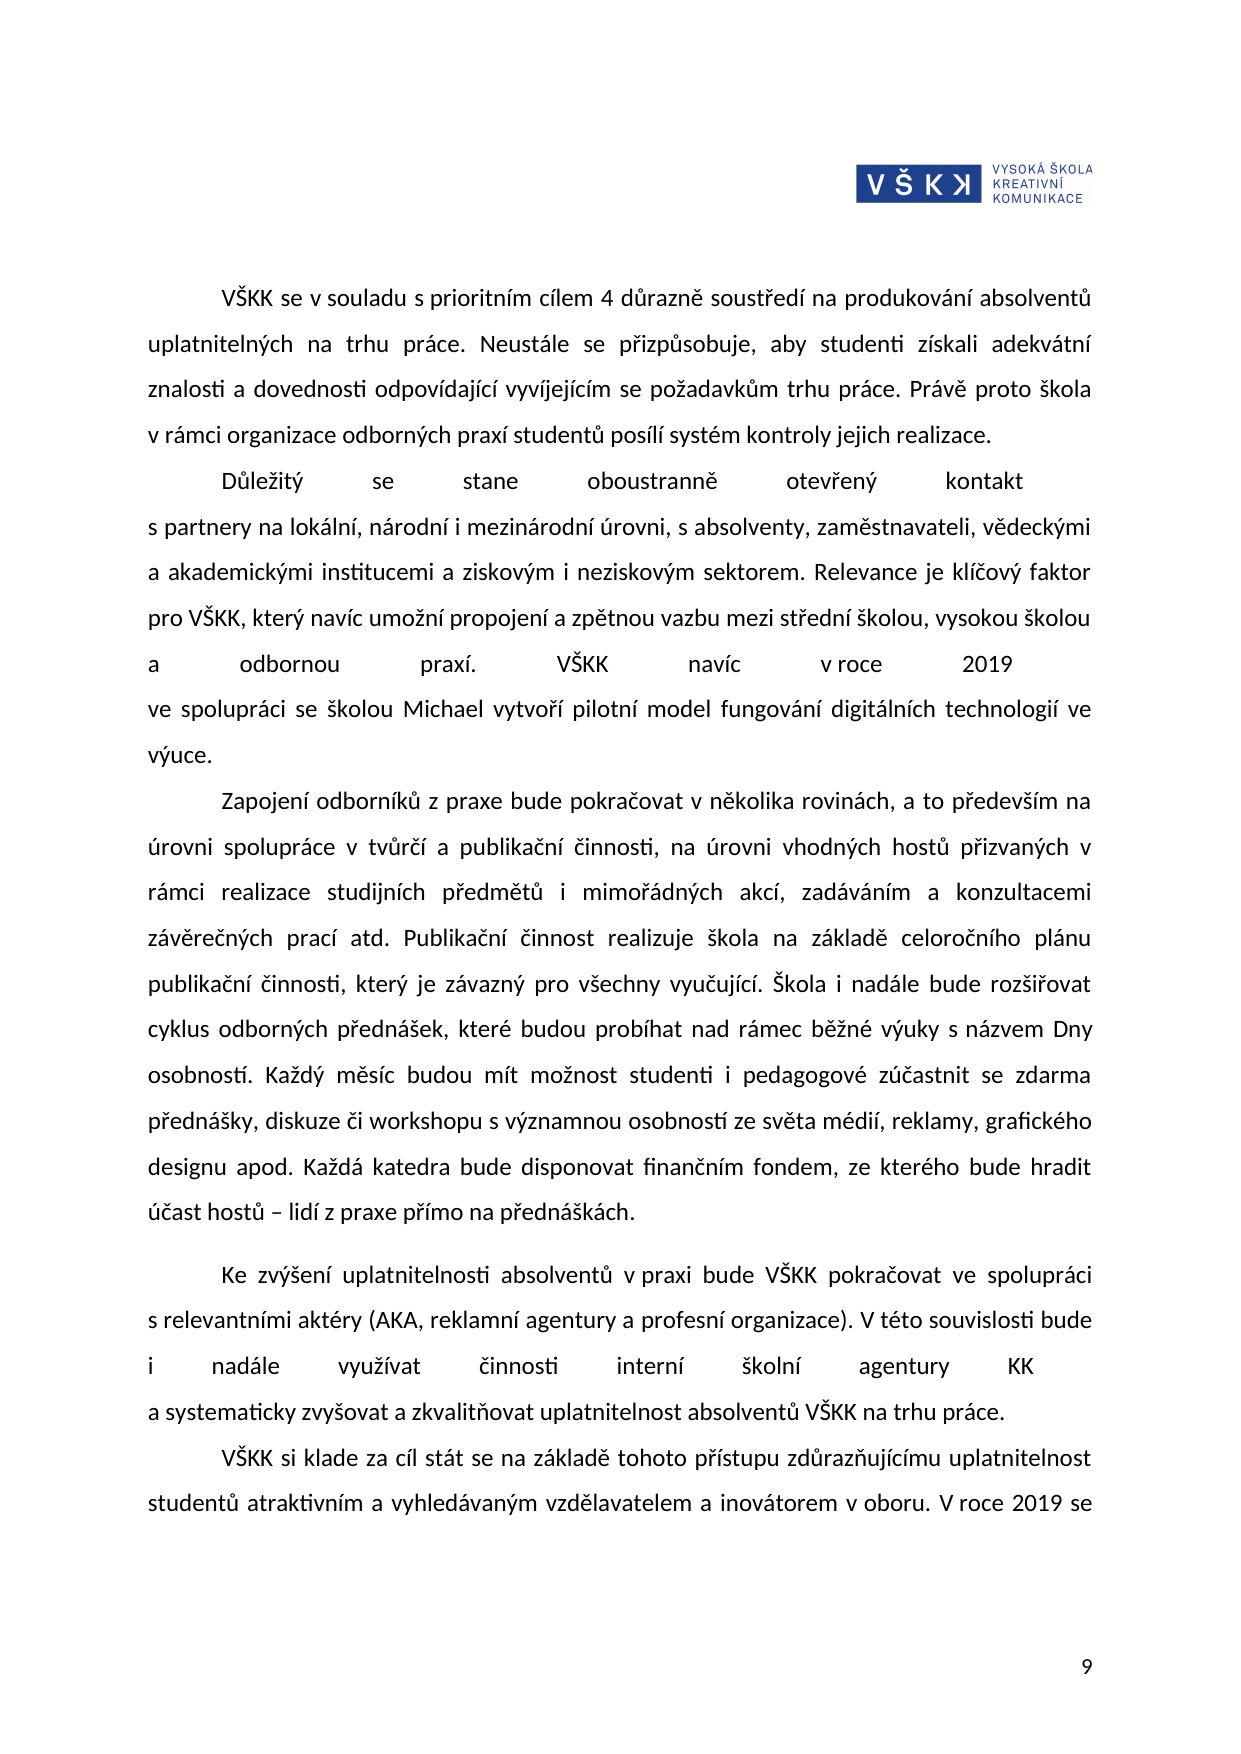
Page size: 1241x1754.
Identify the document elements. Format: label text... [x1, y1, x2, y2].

text Důležitý se stane oboustranně otevřený kontakt s partnery na lokální, národní i mezinárodní úrovni, s absolventy, zaměstnavateli, vědeckými a akademickými institucemi a ziskovým i neziskovým sektorem. Relevance je klíčový faktor pro VŠKK, který navíc umožní propojení a zpětnou vazbu mezi střední školou, vysokou školou a odbornou praxí. VŠKK navíc v roce 2019 ve spolupráci se školou Michael vytvoří pilotní model fungování digitálních technologií ve výuce. [148, 465, 1093, 770]
text Zapojení odborníků z praxe bude pokračovat v několika rovinách, a to především na úrovni spolupráce v tvůrčí a publikační činnosti, na úrovni vhodných hostů přizvaných v rámci realizace studijních předmětů i mimořádných akcí, zadáváním a konzultacemi závěrečných prací atd. Publikační činnost realizuje škola na základě celoročního plánu publikační činnosti, který je závazný pro všechny vyučující. Škola i nadále bude rozšiřovat cyklus odborných přednášek, které budou probíhat nad rámec běžné výuky s názvem Dny osobností. Každý měsíc budou mít možnost studenti i pedagogové zúčastnit se zdarma přednášky, diskuze či workshopu s významnou osobností ze světa médií, reklamy, grafického designu apod. Každá katedra bude disponovat finančním fondem, ze kterého bude hradit účast hostů – lidí z praxe přímo na přednáškách. [148, 785, 1093, 1227]
text VŠKK se v souladu s prioritním cílem 4 důrazně soustředí na produkování absolventů uplatnitelných na trhu práce. Neustále se přizpůsobuje, aby studenti získali adekvátní znalosti a dovednosti odpovídající vyvíjejícím se požadavkům trhu práce. Právě proto škola v rámci organizace odborných praxí studentů posílí systém kontroly jejich realizace. [148, 282, 1093, 450]
picture [856, 162, 1093, 203]
text Ke zvýšení uplatnitelnosti absolventů v praxi bude VŠKK pokračovat ve spolupráci s relevantními aktéry (AKA, reklamní agentury a profesní organizace). V této souvislosti bude i nadále využívat činnosti interní školní agentury KK a systematicky zvyšovat a zkvalitňovat uplatnitelnost absolventů VŠKK na trhu práce. [148, 1259, 1093, 1427]
